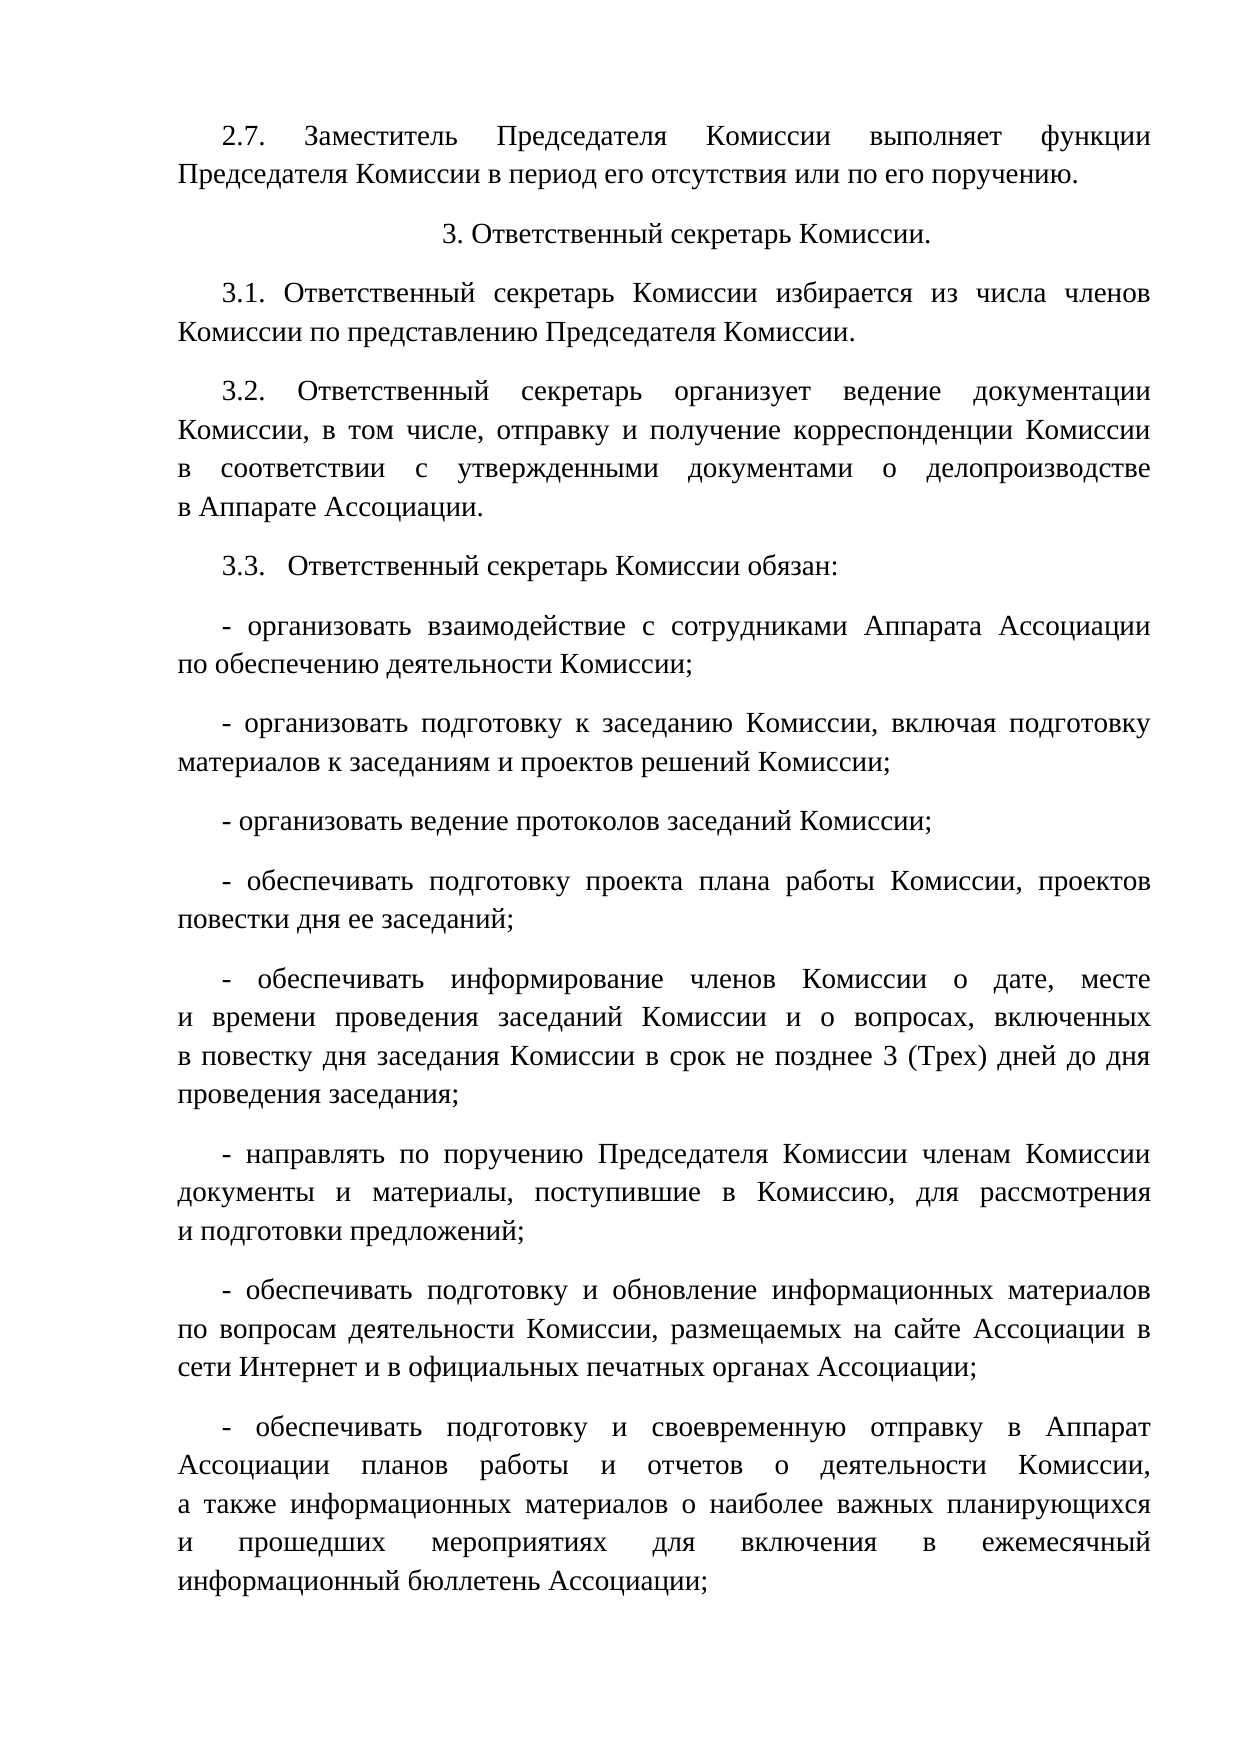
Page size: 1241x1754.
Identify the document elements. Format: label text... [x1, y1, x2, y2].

text - организовать ведение протоколов заседаний Комиссии; [177, 803, 1152, 837]
text 3.1. Ответственный секретарь Комиссии избирается из числа членов Комиссии по представлению Председателя Комиссии. [177, 275, 1152, 347]
text 3. Ответственный секретарь Комиссии. [177, 216, 1152, 249]
text 3.2. Ответственный секретарь организует ведение документации Комиссии, в том числе, отправку и получение корреспонденции Комиссии в соответствии с утвержденными документами о делопроизводстве в Аппарате Ассоциации. [177, 373, 1152, 522]
text - обеспечивать подготовку и обновление информационных материалов по вопросам деятельности Комиссии, размещаемых на сайте Ассоциации в сети Интернет и в официальных печатных органах Ассоциации; [177, 1272, 1152, 1383]
text - организовать подготовку к заседанию Комиссии, включая подготовку материалов к заседаниям и проектов решений Комиссии; [177, 706, 1152, 778]
text - обеспечивать подготовку проекта плана работы Комиссии, проектов повестки дня ее заседаний; [177, 863, 1152, 935]
text - обеспечивать подготовку и своевременную отправку в Аппарат Ассоциации планов работы и отчетов о деятельности Комиссии, а также информационных материалов о наиболее важных планирующихся и прошедших мероприятиях для включения в ежемесячный информационный бюллетень Ассоциации; [177, 1409, 1152, 1596]
text - организовать взаимодействие с сотрудниками Аппарата Ассоциации по обеспечению деятельности Комиссии; [177, 608, 1152, 680]
text - направлять по поручению Председателя Комиссии членам Комиссии документы и материалы, поступившие в Комиссию, для рассмотрения и подготовки предложений; [177, 1136, 1152, 1246]
text - обеспечивать информирование членов Комиссии о дате, месте и времени проведения заседаний Комиссии и о вопросах, включенных в повестку дня заседания Комиссии в срок не позднее 3 (Трех) дней до дня проведения заседания; [177, 961, 1152, 1110]
text 2.7. Заместитель Председателя Комиссии выполняет функции Председателя Комиссии в период его отсутствия или по его поручению. [177, 118, 1152, 190]
text 3.3. Ответственный секретарь Комиссии обязан: [177, 548, 1152, 582]
